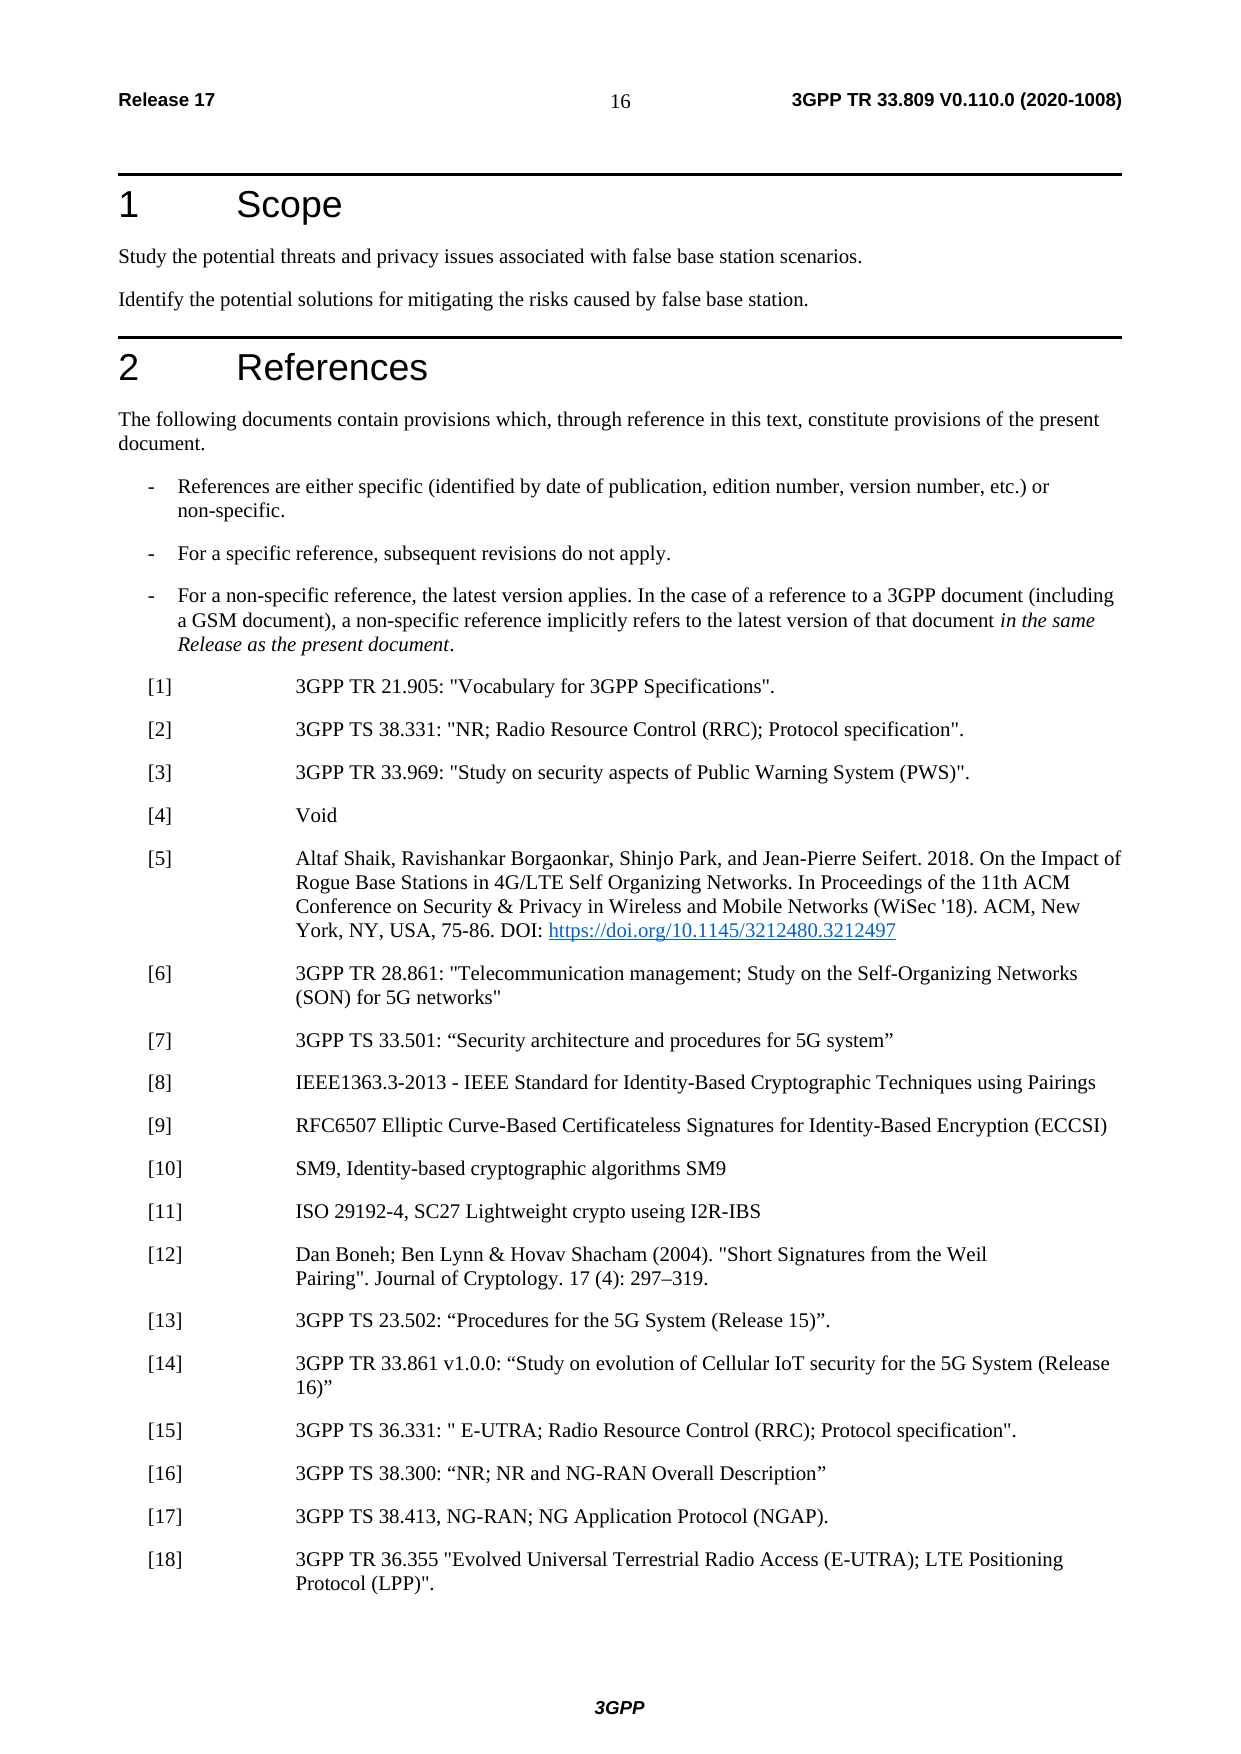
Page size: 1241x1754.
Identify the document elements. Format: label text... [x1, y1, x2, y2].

text [1] 3GPP TR 21.905: "Vocabulary for 3GPP Specifications". [148, 674, 1122, 698]
subtitle 1 Scope [118, 176, 1122, 225]
text [16] 3GPP TS 38.300: “NR; NR and NG-RAN Overall Description” [148, 1461, 1122, 1485]
text [3] 3GPP TR 33.969: "Study on security aspects of Public Warning System (PWS)". [148, 760, 1122, 784]
text Identify the potential solutions for mitigating the risks caused by false base station. [118, 287, 1122, 311]
text [11] ISO 29192-4, SC27 Lightweight crypto useing I2R-IBS [148, 1199, 1122, 1223]
text - For a specific reference, subsequent revisions do not apply. [148, 541, 1122, 565]
text [9] RFC6507 Elliptic Curve-Based Certificateless Signatures for Identity-Based Encryption (ECCSI) [148, 1113, 1122, 1137]
text [18] 3GPP TR 36.355 "Evolved Universal Terrestrial Radio Access (E-UTRA); LTE Positioning Protocol (LPP)". [148, 1547, 1122, 1595]
text - For a non-specific reference, the latest version applies. In the case of a reference to a 3GPP document (including a GSM document), a non-specific reference implicitly refers to the latest version of that document in the same Release as the present document. [148, 583, 1122, 656]
text [13] 3GPP TS 23.502: “Procedures for the 5G System (Release 15)”. [148, 1308, 1122, 1332]
text [5] Altaf Shaik, Ravishankar Borgaonkar, Shinjo Park, and Jean-Pierre Seifert. 2018. On the Impact of Rogue Base Stations in 4G/LTE Self Organizing Networks. In Proceedings of the 11th ACM Conference on Security & Privacy in Wireless and Mobile Networks (WiSec '18). ACM, New York, NY, USA, 75-86. DOI: https://doi.org/10.1145/3212480.3212497 [148, 846, 1122, 942]
text [7] 3GPP TS 33.501: “Security architecture and procedures for 5G system” [148, 1027, 1122, 1052]
text [12] Dan Boneh; Ben Lynn & Hovav Shacham (2004). "Short Signatures from the Weil Pairing". Journal of Cryptology. 17 (4): 297–319. [148, 1242, 1122, 1290]
text [8] IEEE1363.3-2013 - IEEE Standard for Identity-Based Cryptographic Techniques using Pairings [148, 1070, 1122, 1094]
subtitle 2 References [118, 339, 1122, 388]
text [15] 3GPP TS 36.331: " E-UTRA; Radio Resource Control (RRC); Protocol specification". [148, 1418, 1122, 1442]
text [2] 3GPP TS 38.331: "NR; Radio Resource Control (RRC); Protocol specification". [148, 717, 1122, 741]
text - References are either specific (identified by date of publication, edition number, version number, etc.) or non-specific. [148, 474, 1122, 522]
text [6] 3GPP TR 28.861: "Telecommunication management; Study on the Self-Organizing Networks (SON) for 5G networks" [148, 961, 1122, 1009]
text [10] SM9, Identity-based cryptographic algorithms SM9 [148, 1156, 1122, 1180]
text The following documents contain provisions which, through reference in this text, constitute provisions of the present document. [118, 407, 1122, 455]
text Study the potential threats and privacy issues associated with false base station scenarios. [118, 244, 1122, 268]
text [4] Void [148, 803, 1122, 827]
text [17] 3GPP TS 38.413, NG-RAN; NG Application Protocol (NGAP). [148, 1504, 1122, 1528]
text [14] 3GPP TR 33.861 v1.0.0: “Study on evolution of Cellular IoT security for the 5G System (Release 16)” [148, 1351, 1122, 1399]
